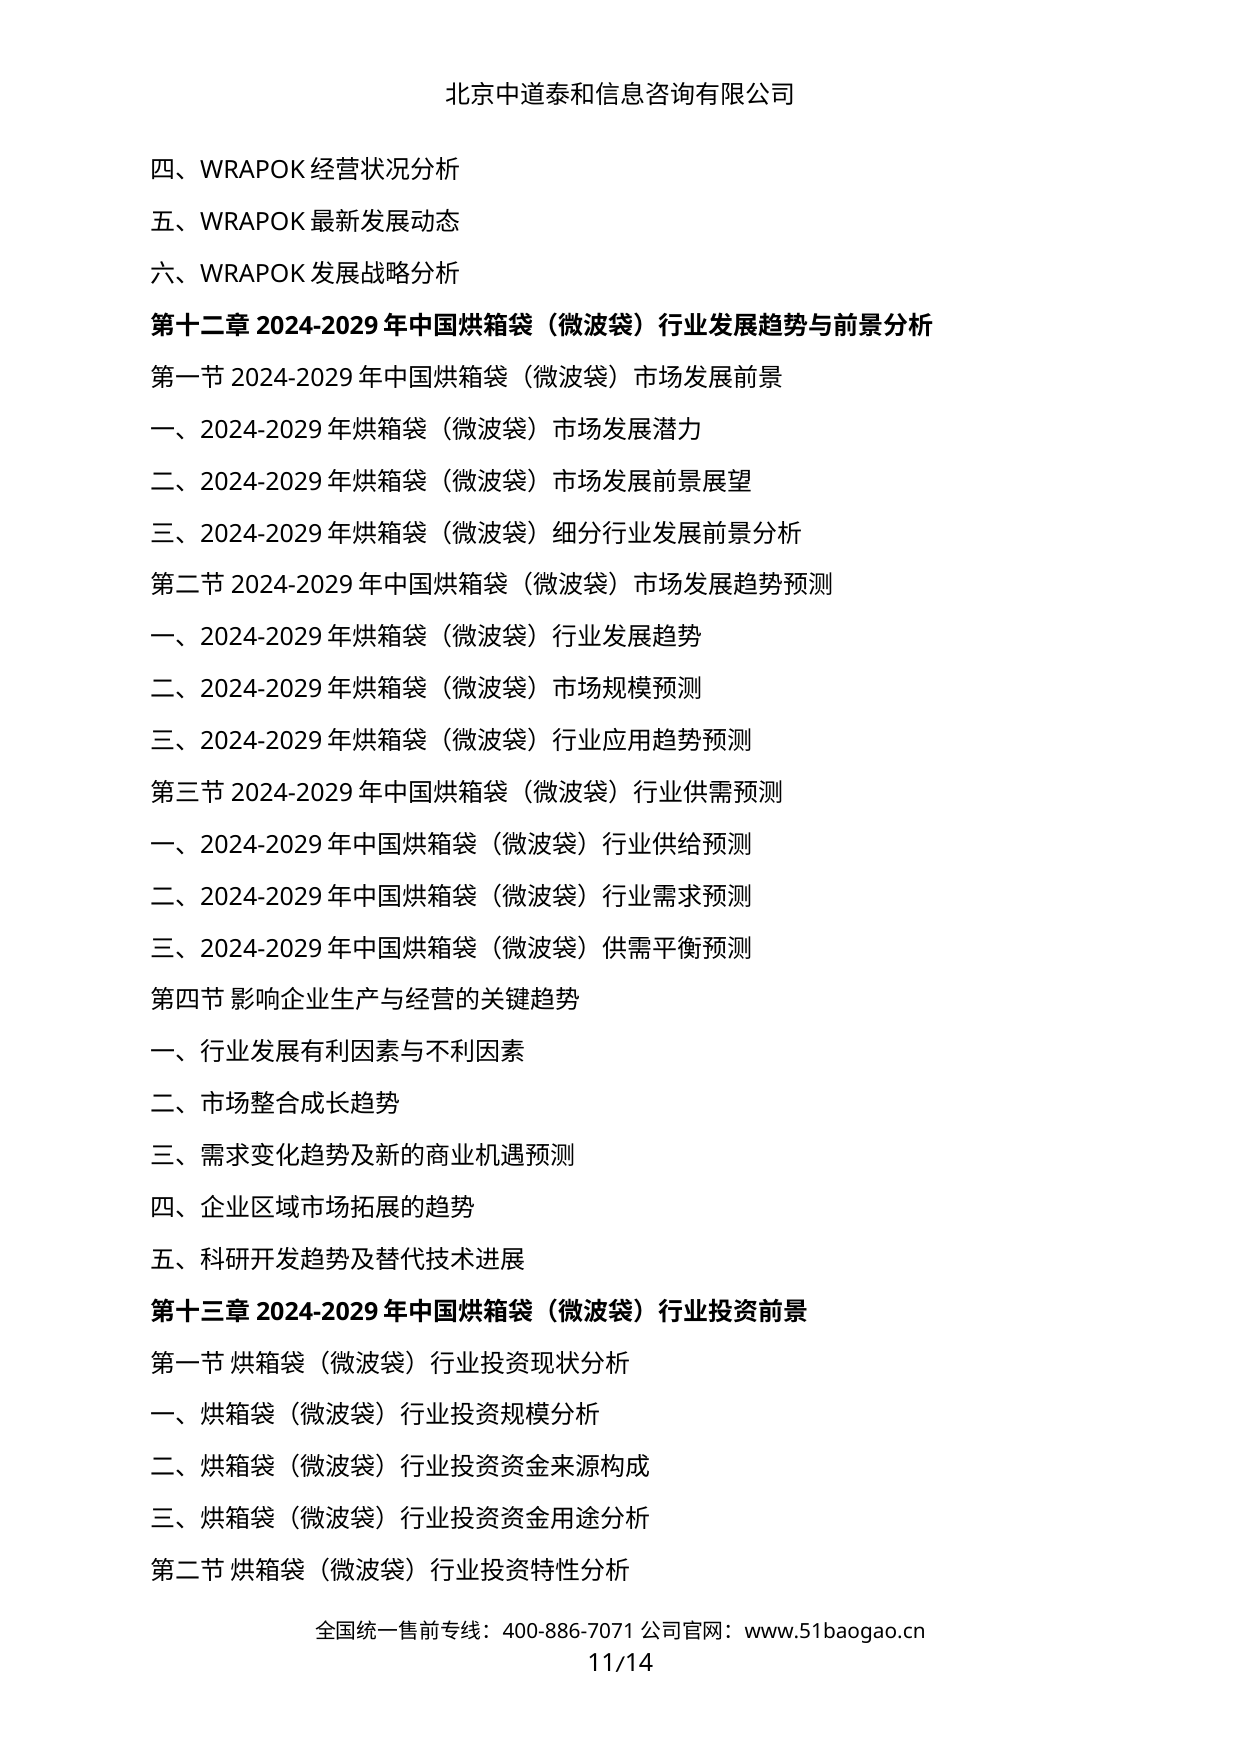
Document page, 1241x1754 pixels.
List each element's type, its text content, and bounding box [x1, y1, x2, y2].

text 一、2024-2029年中国烘箱袋（微波袋）行业供给预测 [150, 824, 1090, 861]
text 第十三章 2024-2029年中国烘箱袋（微波袋）行业投资前景 [150, 1291, 1090, 1327]
text 一、2024-2029年烘箱袋（微波袋）市场发展潜力 [150, 409, 1090, 446]
text 三、烘箱袋（微波袋）行业投资资金用途分析 [150, 1499, 1090, 1535]
text 第二节 烘箱袋（微波袋）行业投资特性分析 [150, 1551, 1090, 1587]
text 二、2024-2029年烘箱袋（微波袋）市场发展前景展望 [150, 461, 1090, 497]
text 二、2024-2029年中国烘箱袋（微波袋）行业需求预测 [150, 876, 1090, 912]
text 二、烘箱袋（微波袋）行业投资资金来源构成 [150, 1447, 1090, 1483]
text 第一节 2024-2029年中国烘箱袋（微波袋）市场发展前景 [150, 357, 1090, 394]
text 一、烘箱袋（微波袋）行业投资规模分析 [150, 1395, 1090, 1431]
text 四、企业区域市场拓展的趋势 [150, 1187, 1090, 1224]
text 六、WRAPOK发展战略分析 [150, 254, 1090, 290]
text 三、2024-2029年中国烘箱袋（微波袋）供需平衡预测 [150, 928, 1090, 964]
text 五、科研开发趋势及替代技术进展 [150, 1239, 1090, 1276]
text 第一节 烘箱袋（微波袋）行业投资现状分析 [150, 1343, 1090, 1379]
text 第三节 2024-2029年中国烘箱袋（微波袋）行业供需预测 [150, 772, 1090, 809]
text 四、WRAPOK经营状况分析 [150, 150, 1090, 186]
text 二、市场整合成长趋势 [150, 1084, 1090, 1120]
text 第二节 2024-2029年中国烘箱袋（微波袋）市场发展趋势预测 [150, 565, 1090, 601]
text 第四节 影响企业生产与经营的关键趋势 [150, 980, 1090, 1016]
text 三、2024-2029年烘箱袋（微波袋）行业应用趋势预测 [150, 721, 1090, 757]
text 一、行业发展有利因素与不利因素 [150, 1032, 1090, 1068]
text 三、需求变化趋势及新的商业机遇预测 [150, 1136, 1090, 1172]
text 一、2024-2029年烘箱袋（微波袋）行业发展趋势 [150, 617, 1090, 653]
text 三、2024-2029年烘箱袋（微波袋）细分行业发展前景分析 [150, 513, 1090, 549]
text 第十二章 2024-2029年中国烘箱袋（微波袋）行业发展趋势与前景分析 [150, 306, 1090, 342]
text 五、WRAPOK最新发展动态 [150, 202, 1090, 238]
text 二、2024-2029年烘箱袋（微波袋）市场规模预测 [150, 669, 1090, 705]
